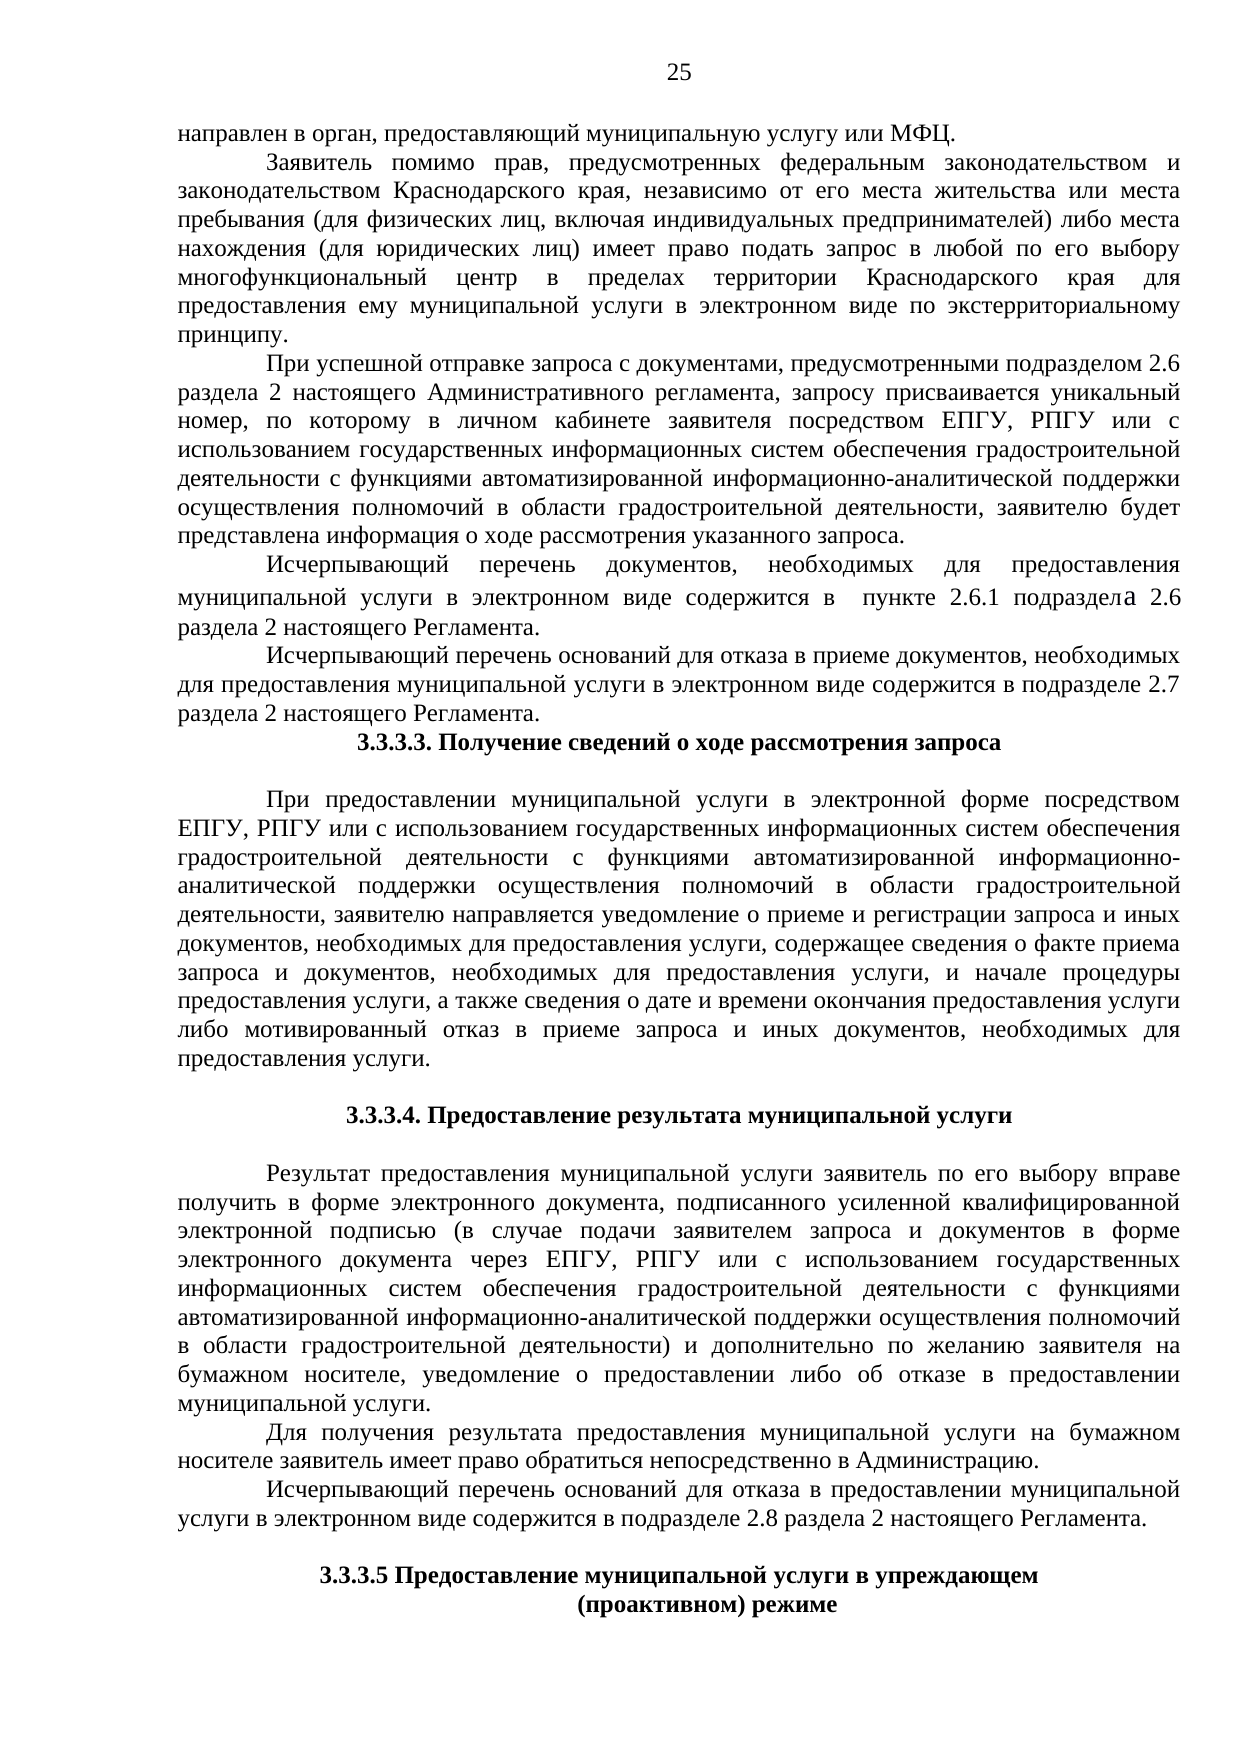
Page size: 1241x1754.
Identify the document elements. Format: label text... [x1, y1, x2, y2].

text Исчерпывающий перечень оснований для отказа в приеме документов, необходимых для предоставления муниципальной услуги в электронном виде содержится в подразделе 2.7 раздела 2 настоящего Регламента. [177, 640, 1181, 727]
text Исчерпывающий перечень оснований для отказа в предоставлении муниципальной услуги в электронном виде содержится в подразделе 2.8 раздела 2 настоящего Регламента. [177, 1474, 1181, 1532]
text (проактивном) режиме [177, 1589, 1181, 1618]
text Результат предоставления муниципальной услуги заявитель по его выбору вправе получить в форме электронного документа, подписанного усиленной квалифицированной электронной подписью (в случае подачи заявителем запроса и документов в форме электронного документа через ЕПГУ, РПГУ или с использованием государственных информационных систем обеспечения градостроительной деятельности с функциями автоматизированной информационно-аналитической поддержки осуществления полномочий в области градостроительной деятельности) и дополнительно по желанию заявителя на бумажном носителе, уведомление о предоставлении либо об отказе в предоставлении муниципальной услуги. [177, 1158, 1181, 1417]
text Исчерпывающий перечень документов, необходимых для предоставления муниципальной услуги в электронном виде содержится в пункте 2.6.1 подраздела 2.6 раздела 2 настоящего Регламента. [177, 549, 1181, 640]
text При предоставлении муниципальной услуги в электронной форме посредством ЕПГУ, РПГУ или с использованием государственных информационных систем обеспечения градостроительной деятельности с функциями автоматизированной информационно-аналитической поддержки осуществления полномочий в области градостроительной деятельности, заявителю направляется уведомление о приеме и регистрации запроса и иных документов, необходимых для предоставления услуги, содержащее сведения о факте приема запроса и документов, необходимых для предоставления услуги, и начале процедуры предоставления услуги, а также сведения о дате и времени окончания предоставления услуги либо мотивированный отказ в приеме запроса и иных документов, необходимых для предоставления услуги. [177, 784, 1181, 1072]
text При успешной отправке запроса с документами, предусмотренными подразделом 2.6 раздела 2 настоящего Административного регламента, запросу присваивается уникальный номер, по которому в личном кабинете заявителя посредством ЕПГУ, РПГУ или с использованием государственных информационных систем обеспечения градостроительной деятельности с функциями автоматизированной информационно-аналитической поддержки осуществления полномочий в области градостроительной деятельности, заявителю будет представлена информация о ходе рассмотрения указанного запроса. [177, 348, 1181, 549]
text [177, 118, 1181, 147]
text 3.3.3.3. Получение сведений о ходе рассмотрения запроса [177, 727, 1181, 755]
text 3.3.3.4. Предоставление результата муниципальной услуги [177, 1100, 1181, 1129]
text 3.3.3.5 Предоставление муниципальной услуги в упреждающем [177, 1560, 1181, 1589]
text Заявитель помимо прав, предусмотренных федеральным законодательством и законодательством Краснодарского края, независимо от его места жительства или места пребывания (для физических лиц, включая индивидуальных предпринимателей) либо места нахождения (для юридических лиц) имеет право подать запрос в любой по его выбору многофункциональный центр в пределах территории Краснодарского края для предоставления ему муниципальной услуги в электронном виде по экстерриториальному принципу. [177, 147, 1181, 348]
text Для получения результата предоставления муниципальной услуги на бумажном носителе заявитель имеет право обратиться непосредственно в Администрацию. [177, 1417, 1181, 1474]
